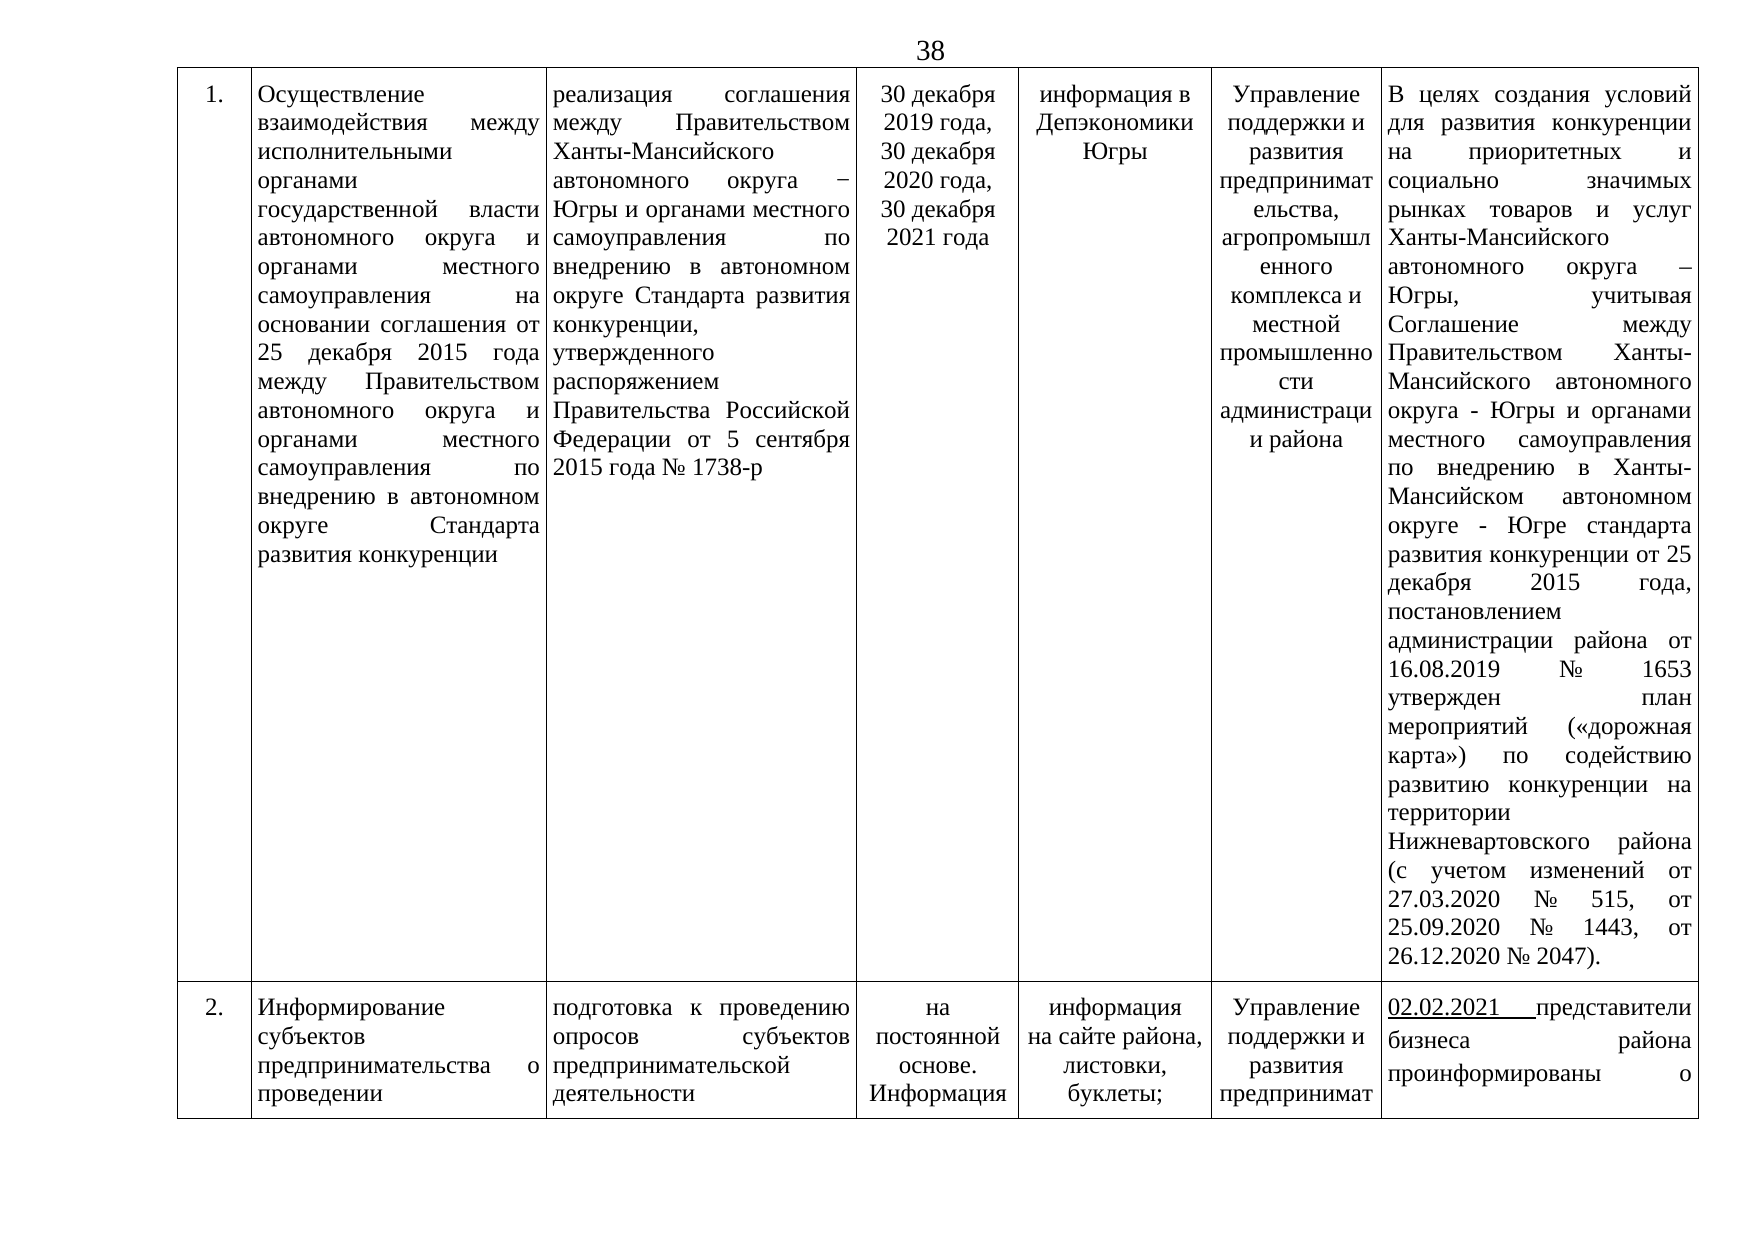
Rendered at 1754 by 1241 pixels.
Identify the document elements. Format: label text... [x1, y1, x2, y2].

table_cell реализация соглашения между Правительством Ханты-Мансийского автономного округа − Югры и органами местного самоуправления по внедрению в автономном округе Стандарта развития конкуренции, утвержденного распоряжением Правительства Российской Федерации от 5 сентября 2015 года № 1738-р [547, 68, 856, 981]
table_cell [1382, 982, 1698, 1118]
table_cell 2. [178, 982, 251, 1118]
table_cell 1. [178, 68, 251, 981]
table_cell В целях создания условий для развития конкуренции на приоритетных и социально значимых рынках товаров и услуг Ханты-Мансийского автономного округа – Югры, учитывая Соглашение между Правительством Ханты-Мансийского автономного округа - Югры и органами местного самоуправления по внедрению в Ханты-Мансийском автономном округе - Югре стандарта развития конкуренции от 25 декабря 2015 года, постановлением администрации района от 16.08.2019 № 1653 утвержден план мероприятий («дорожная карта») по содействию развитию конкуренции на территории Нижневартовского района (с учетом изменений от 27.03.2020 № 515, от 25.09.2020 № 1443, от 26.12.2020 № 2047). [1382, 68, 1698, 981]
table_cell Управление поддержки и развития предпринимательства, агропромышленного комплекса и местной промышленности администрации района [1212, 68, 1381, 981]
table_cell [1212, 982, 1381, 1118]
table_cell 30 декабря 2019 года, 30 декабря 2020 года, 30 декабря 2021 года [857, 68, 1018, 981]
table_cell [1019, 982, 1211, 1118]
table_cell Осуществление взаимодействия между исполнительными органами государственной власти автономного округа и органами местного самоуправления на основании соглашения от 25 декабря 2015 года между Правительством автономного округа и органами местного самоуправления по внедрению в автономном округе Стандарта развития конкуренции [252, 68, 546, 981]
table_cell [857, 982, 1018, 1118]
table_cell информация в Депэкономики Югры [1019, 68, 1211, 981]
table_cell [252, 982, 546, 1118]
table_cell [547, 982, 856, 1118]
